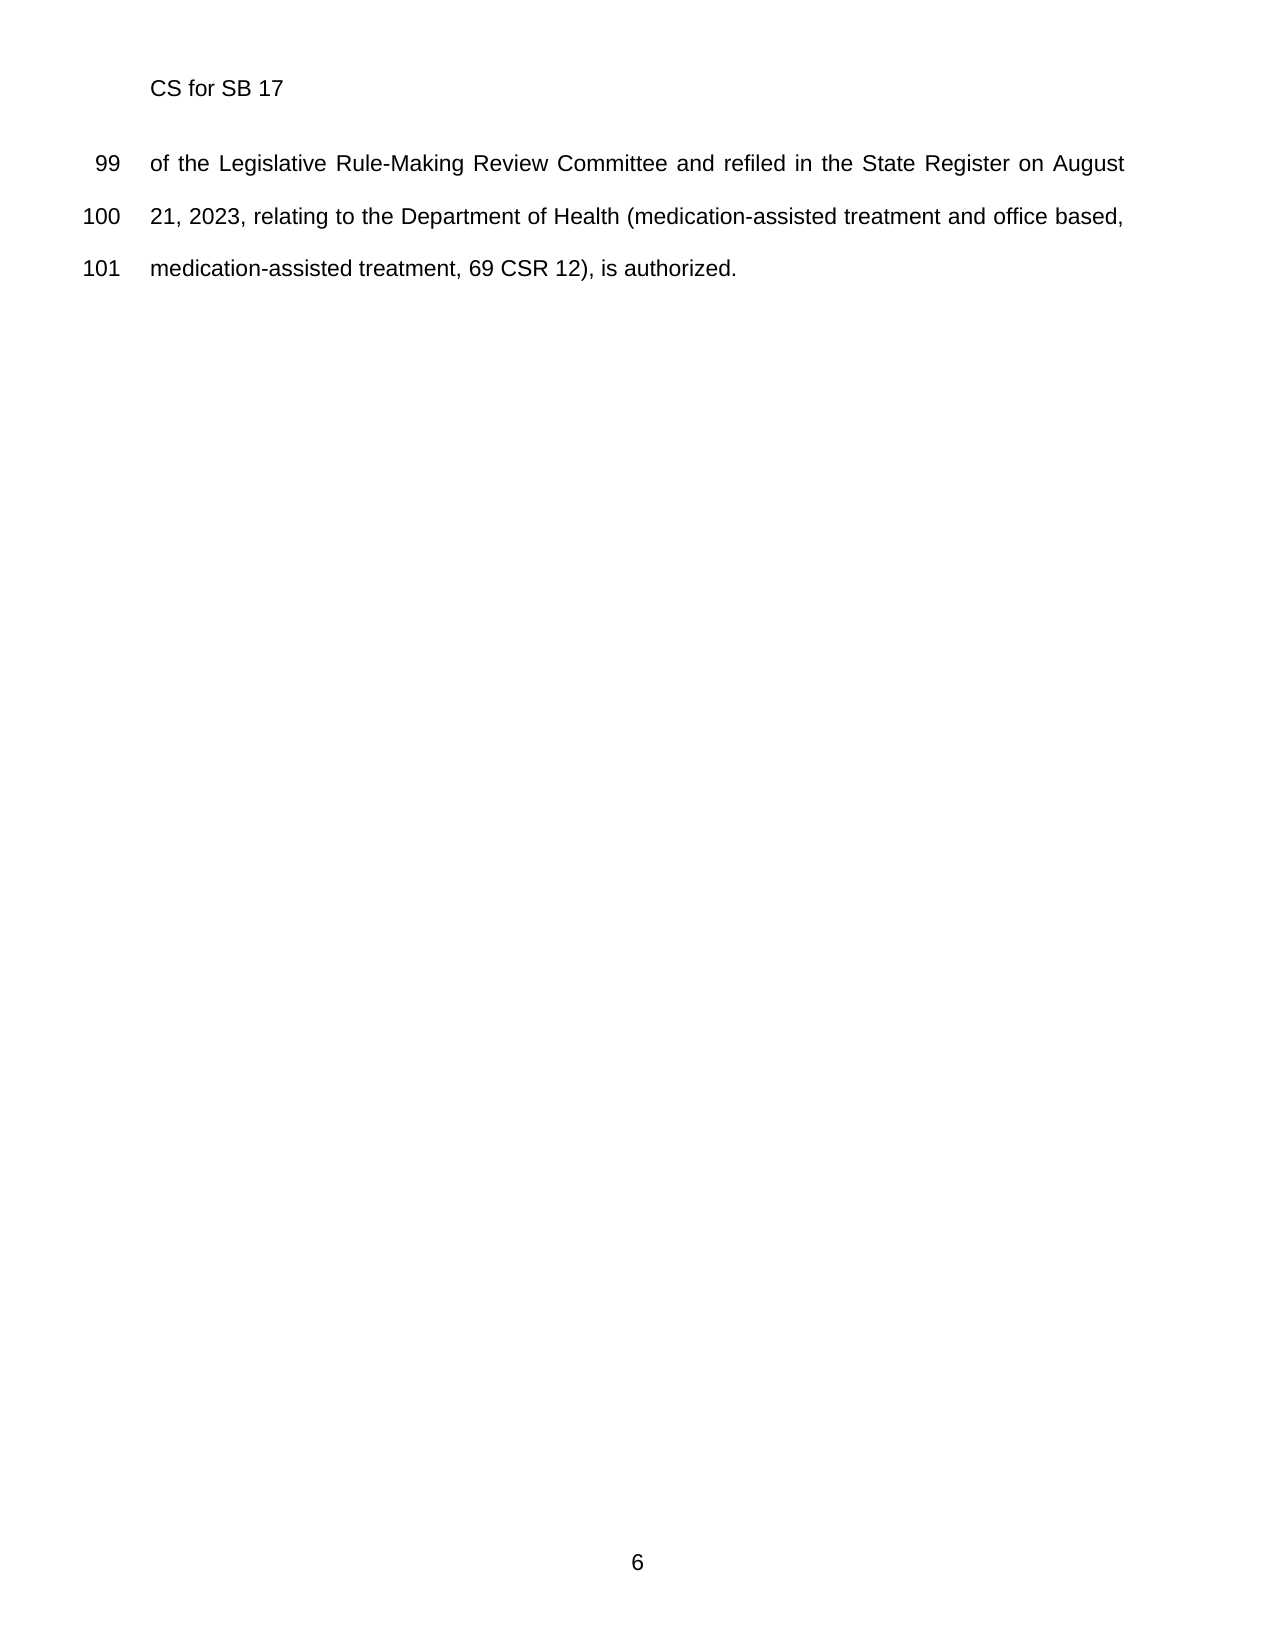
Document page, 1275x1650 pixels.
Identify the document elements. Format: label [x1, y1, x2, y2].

text [150, 150, 1125, 282]
